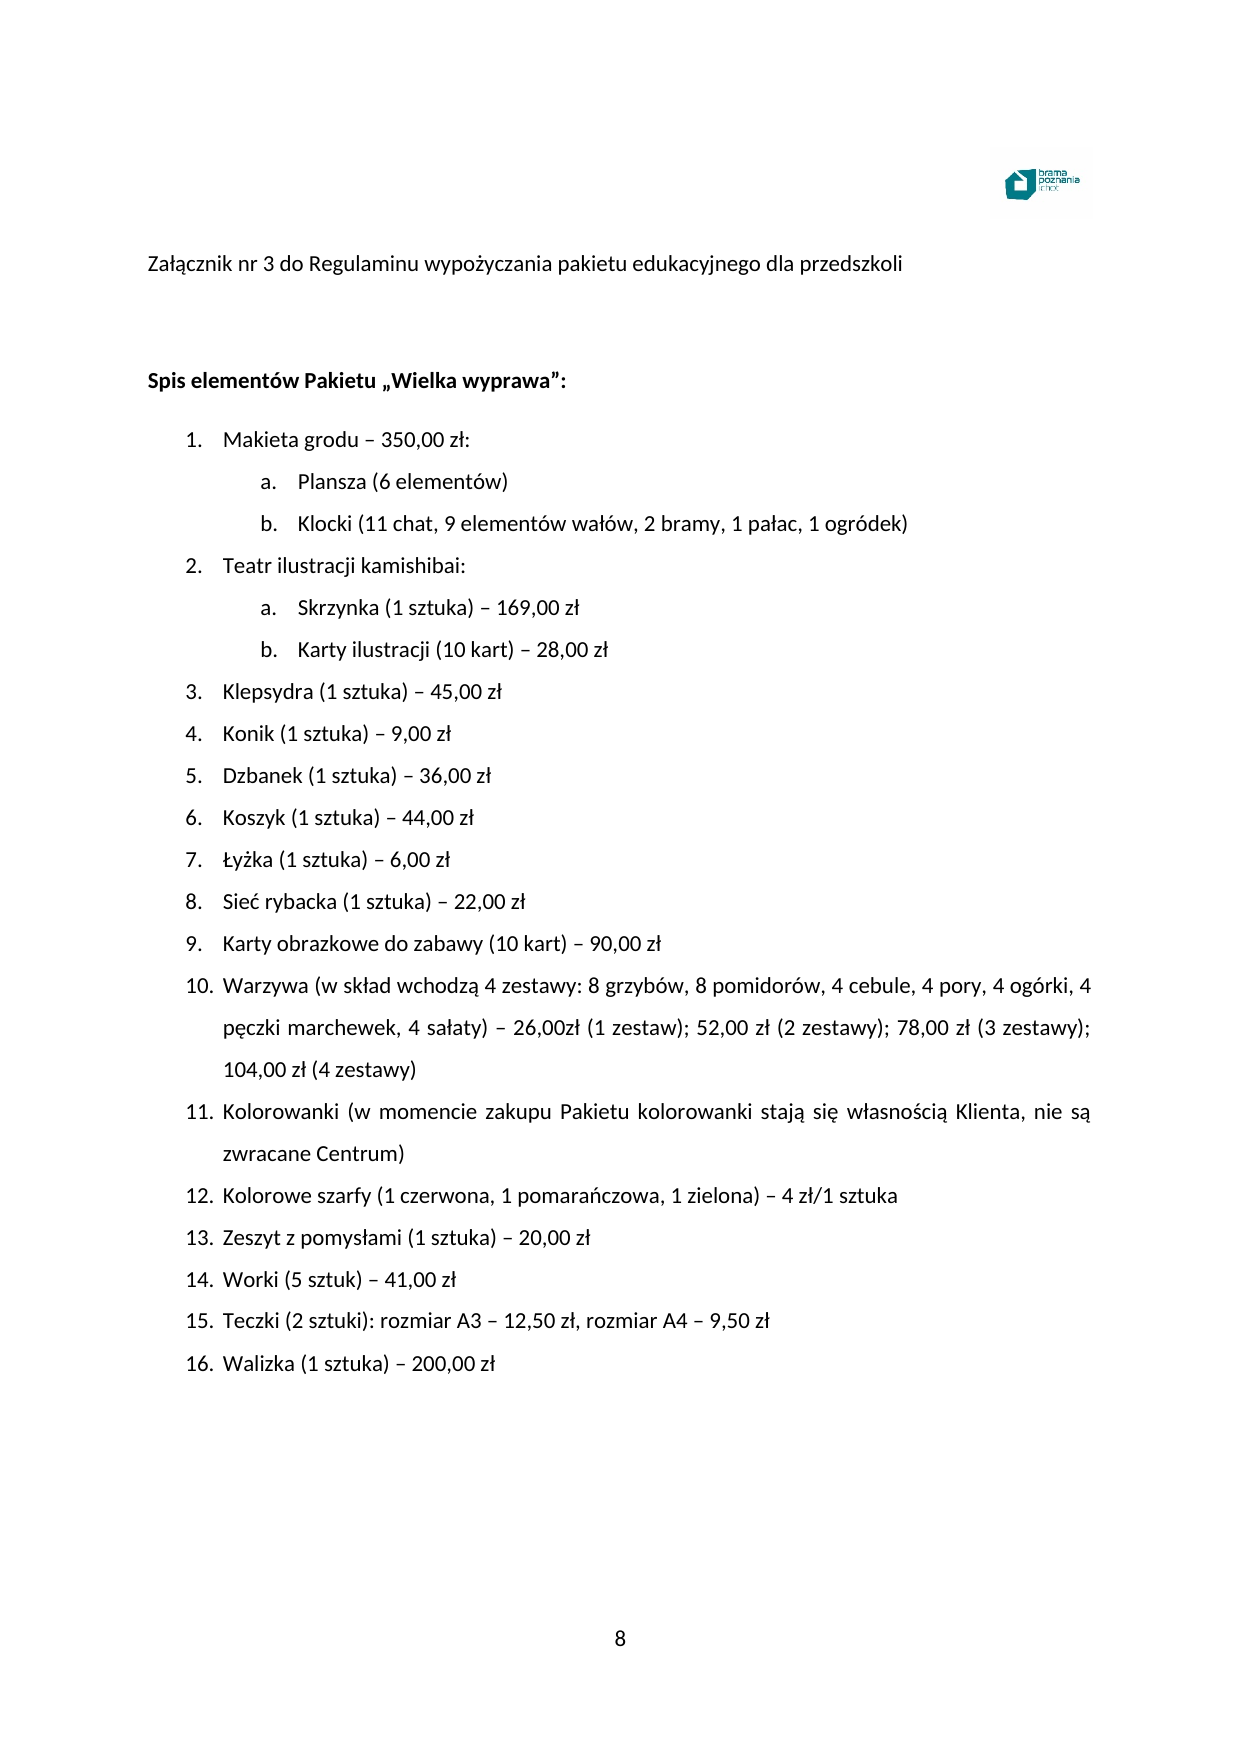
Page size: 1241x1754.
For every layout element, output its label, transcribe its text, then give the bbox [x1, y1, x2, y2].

list Makieta grodu – 350,00 zł: [185, 425, 1093, 453]
list Teczki (2 sztuki): rozmiar A3 – 12,50 zł, rozmiar A4 – 9,50 zł [185, 1307, 1093, 1335]
list Kolorowe szarfy (1 czerwona, 1 pomarańczowa, 1 zielona) – 4 zł/1 sztuka [185, 1181, 1093, 1209]
list Koszyk (1 sztuka) – 44,00 zł [185, 803, 1093, 831]
list Klocki (11 chat, 9 elementów wałów, 2 bramy, 1 pałac, 1 ogródek) [260, 509, 1093, 537]
list Karty ilustracji (10 kart) – 28,00 zł [260, 635, 1093, 663]
list Konik (1 sztuka) – 9,00 zł [185, 719, 1093, 747]
list Plansza (6 elementów) [260, 467, 1093, 495]
list Kolorowanki (w momencie zakupu Pakietu kolorowanki stają się własnością Klienta, nie są zwracane Centrum) [185, 1097, 1093, 1167]
list Skrzynka (1 sztuka) – 169,00 zł [260, 593, 1093, 621]
list Klepsydra (1 sztuka) – 45,00 zł [185, 677, 1093, 705]
list Teatr ilustracji kamishibai: [185, 551, 1093, 579]
list Walizka (1 sztuka) – 200,00 zł [185, 1349, 1093, 1377]
list Zeszyt z pomysłami (1 sztuka) – 20,00 zł [185, 1223, 1093, 1251]
list Sieć rybacka (1 sztuka) – 22,00 zł [185, 887, 1093, 915]
list Warzywa (w skład wchodzą 4 zestawy: 8 grzybów, 8 pomidorów, 4 cebule, 4 pory, 4 ogórki, 4 pęczki marchewek, 4 sałaty) – 26,00zł (1 zestaw); 52,00 zł (2 zestawy); 78,00 zł (3 zestawy); 104,00 zł (4 zestawy) [185, 971, 1093, 1083]
picture [989, 147, 1093, 219]
list Karty obrazkowe do zabawy (10 kart) – 90,00 zł [185, 929, 1093, 957]
list Łyżka (1 sztuka) – 6,00 zł [185, 845, 1093, 873]
list Dzbanek (1 sztuka) – 36,00 zł [185, 761, 1093, 789]
list Worki (5 sztuk) – 41,00 zł [185, 1265, 1093, 1293]
text Załącznik nr 3 do Regulaminu wypożyczania pakietu edukacyjnego dla przedszkoli [148, 249, 1093, 277]
text Spis elementów Pakietu „Wielka wyprawa”: [148, 366, 1093, 394]
